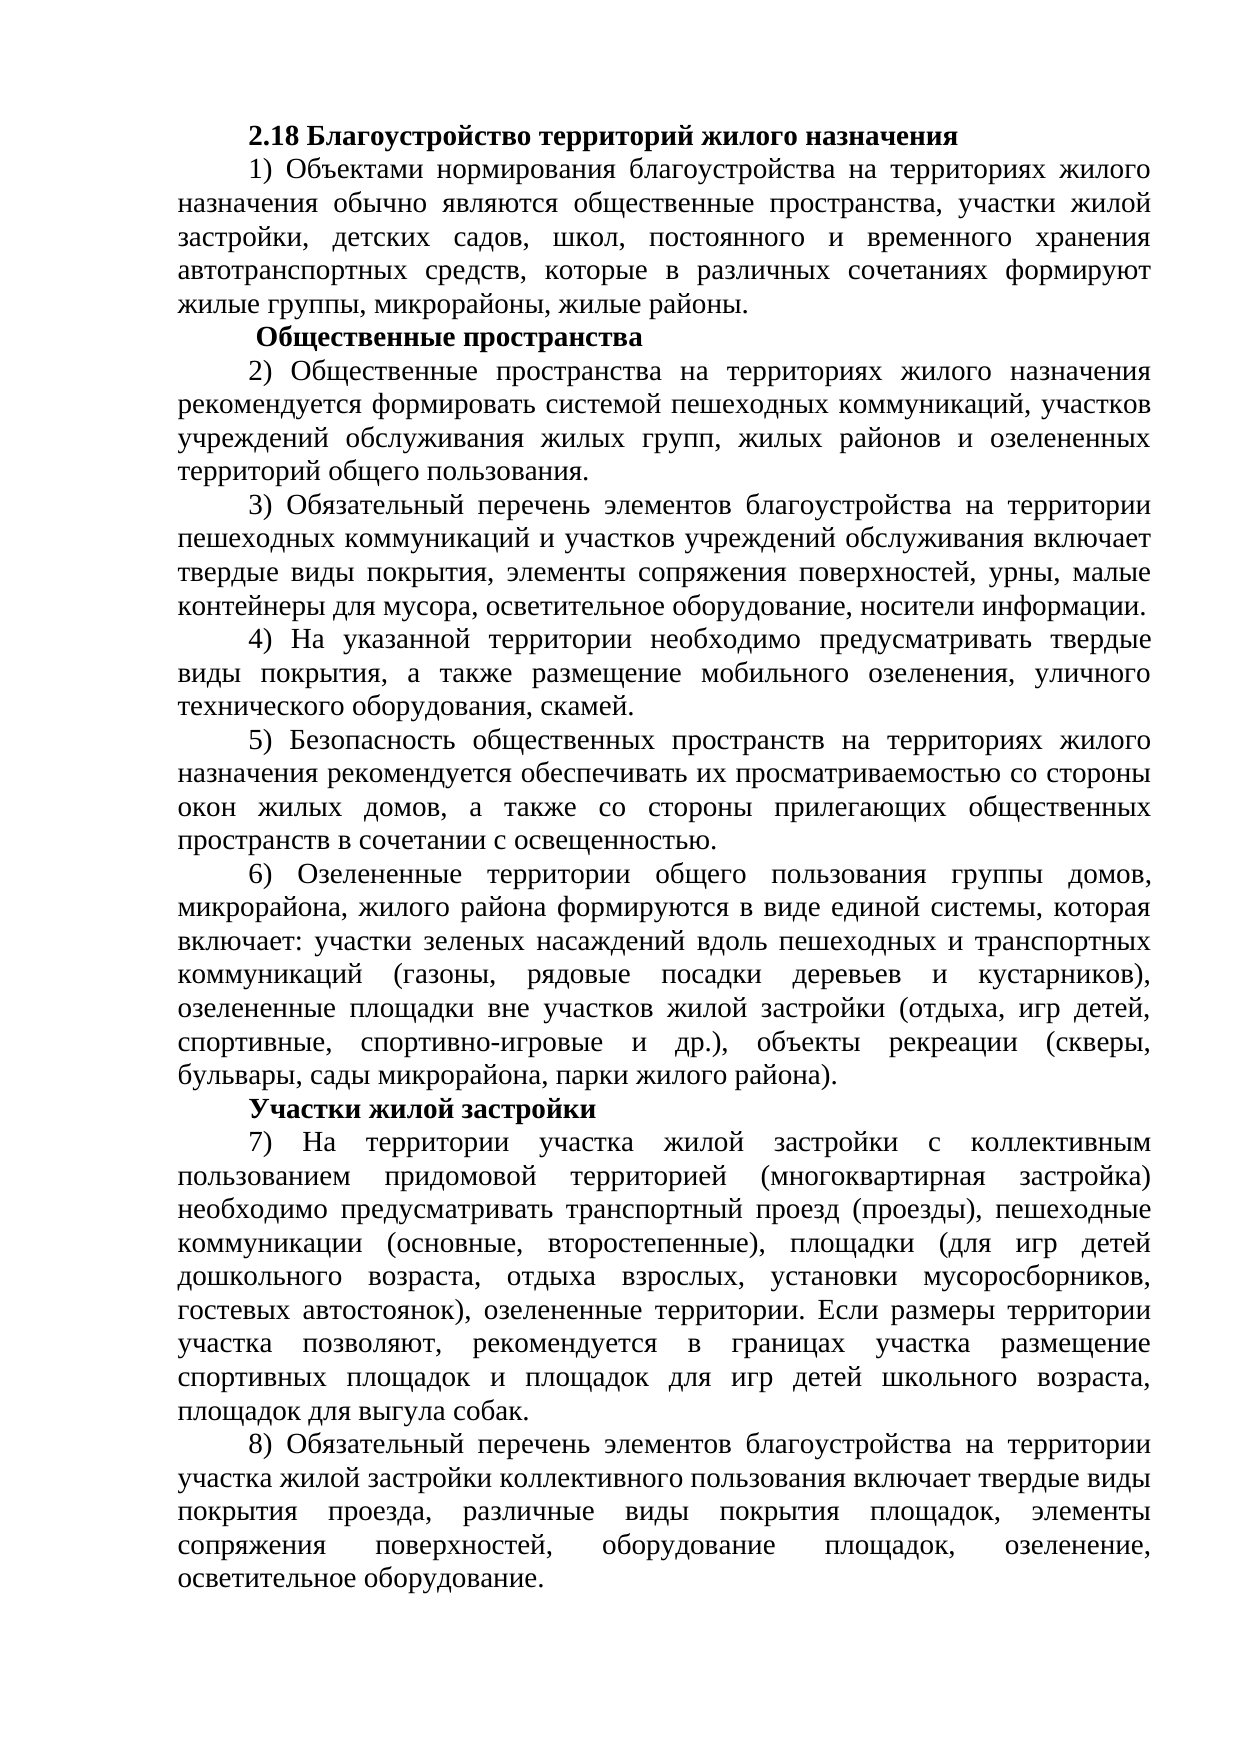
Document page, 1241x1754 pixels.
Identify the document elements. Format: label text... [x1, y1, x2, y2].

text Участки жилой застройки [177, 1091, 1152, 1124]
text 4) На указанной территории необходимо предусматривать твердые виды покрытия, а также размещение мобильного озеленения, уличного технического оборудования, скамей. [177, 621, 1152, 722]
text 3) Обязательный перечень элементов благоустройства на территории пешеходных коммуникаций и участков учреждений обслуживания включает твердые виды покрытия, элементы сопряжения поверхностей, урны, малые контейнеры для мусора, осветительное оборудование, носители информации. [177, 487, 1152, 621]
text 8) Обязательный перечень элементов благоустройства на территории участка жилой застройки коллективного пользования включает твердые виды покрытия проезда, различные виды покрытия площадок, элементы сопряжения поверхностей, оборудование площадок, озеленение, осветительное оборудование. [177, 1426, 1152, 1594]
text 5) Безопасность общественных пространств на территориях жилого назначения рекомендуется обеспечивать их просматриваемостью со стороны окон жилых домов, а также со стороны прилегающих общественных пространств в сочетании с освещенностью. [177, 722, 1152, 856]
text 2.18 Благоустройство территорий жилого назначения [177, 118, 1152, 152]
text 7) На территории участка жилой застройки с коллективным пользованием придомовой территорией (многоквартирная застройка) необходимо предусматривать транспортный проезд (проезды), пешеходные коммуникации (основные, второстепенные), площадки (для игр детей дошкольного возраста, отдыха взрослых, установки мусоросборников, гостевых автостоянок), озелененные территории. Если размеры территории участка позволяют, рекомендуется в границах участка размещение спортивных площадок и площадок для игр детей школьного возраста, площадок для выгула собак. [177, 1124, 1152, 1426]
text Общественные пространства [177, 319, 1152, 353]
text 1) Объектами нормирования благоустройства на территориях жилого назначения обычно являются общественные пространства, участки жилой застройки, детских садов, школ, постоянного и временного хранения автотранспортных средств, которые в различных сочетаниях формируют жилые группы, микрорайоны, жилые районы. [177, 152, 1152, 319]
text 6) Озелененные территории общего пользования группы домов, микрорайона, жилого района формируются в виде единой системы, которая включает: участки зеленых насаждений вдоль пешеходных и транспортных коммуникаций (газоны, рядовые посадки деревьев и кустарников), озелененные площадки вне участков жилой застройки (отдыха, игр детей, спортивные, спортивно-игровые и др.), объекты рекреации (скверы, бульвары, сады микрорайона, парки жилого района). [177, 856, 1152, 1091]
text 2) Общественные пространства на территориях жилого назначения рекомендуется формировать системой пешеходных коммуникаций, участков учреждений обслуживания жилых групп, жилых районов и озелененных территорий общего пользования. [177, 353, 1152, 487]
